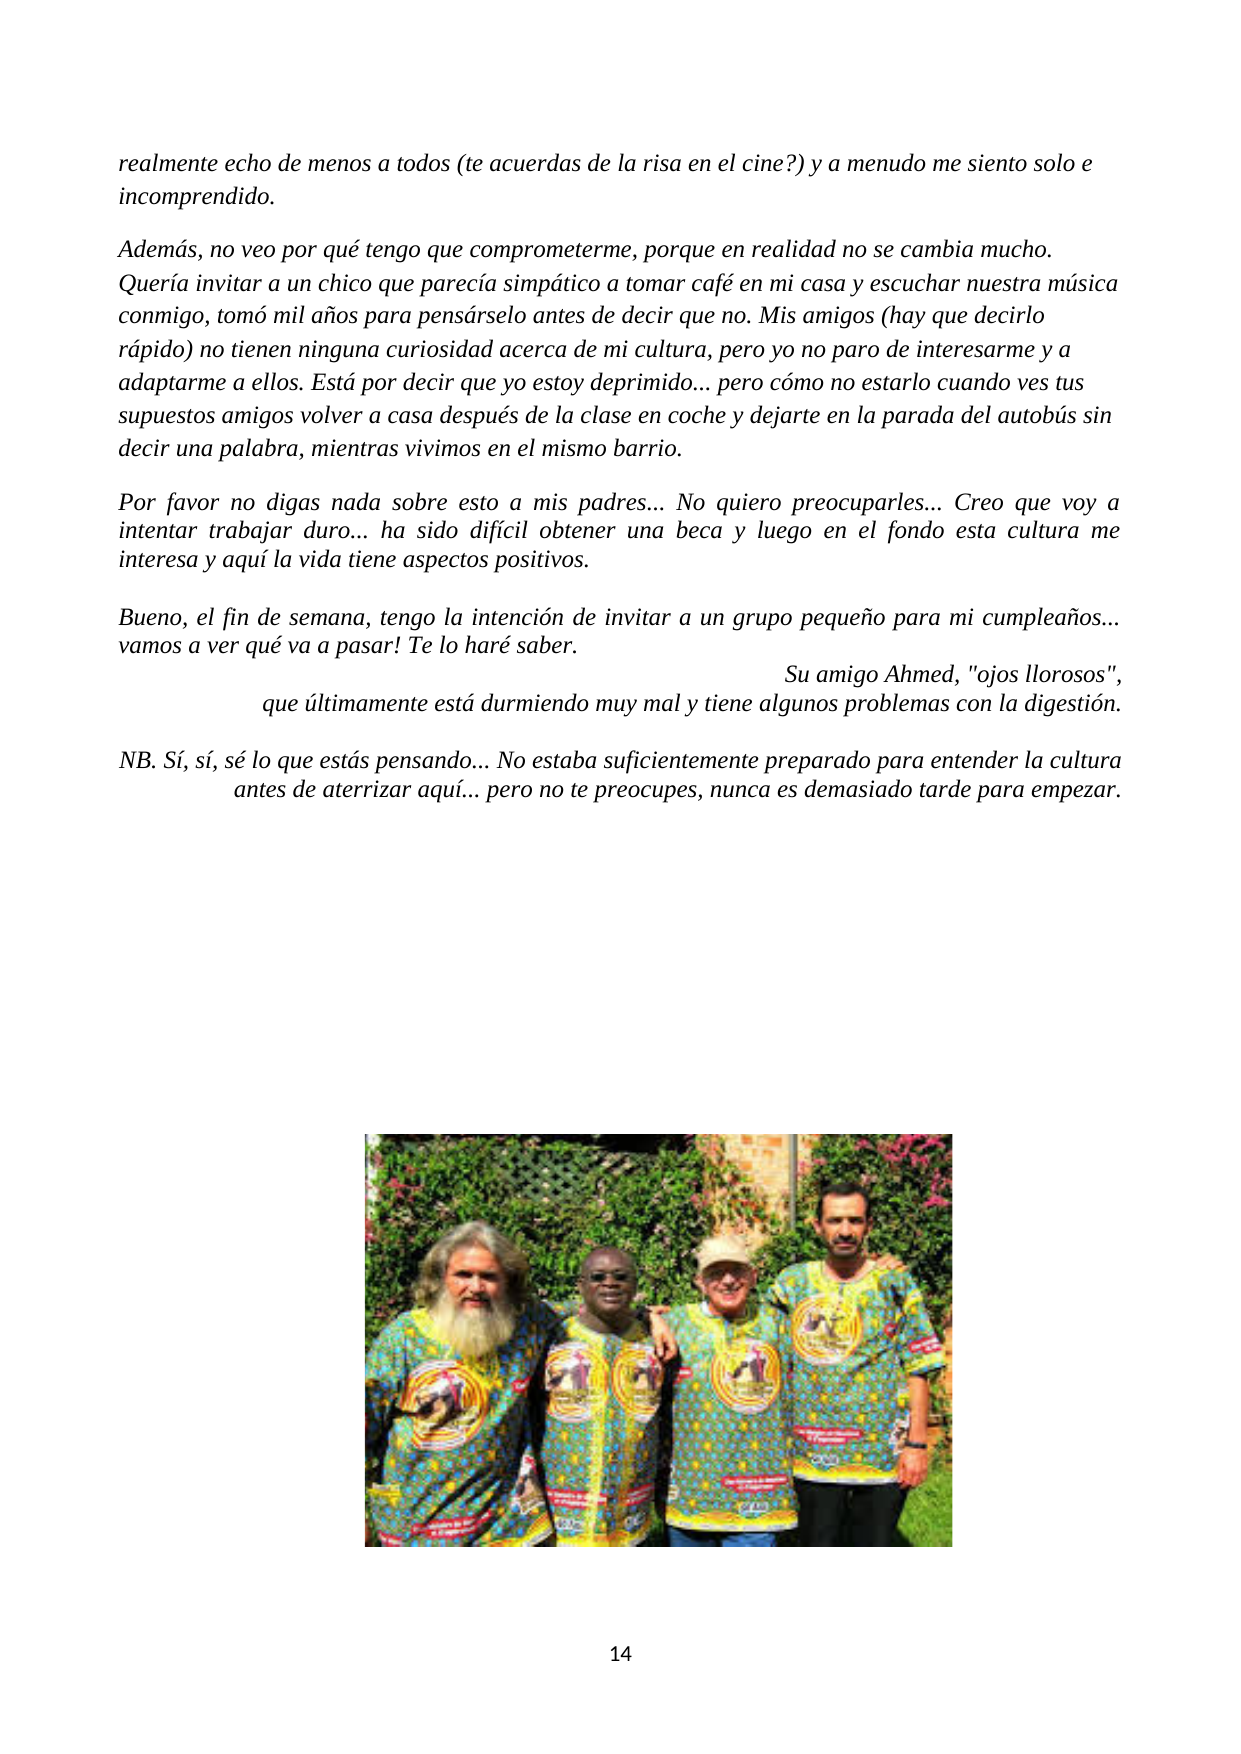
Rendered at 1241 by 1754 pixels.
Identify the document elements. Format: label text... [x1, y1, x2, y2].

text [118, 148, 1122, 209]
text NB. Sí, sí, sé lo que estás pensando... No estaba suficientemente preparado para entender la cultura antes de aterrizar aquí... pero no te preocupes, nunca es demasiado tarde para empezar. [118, 745, 1122, 803]
text Además, no veo por qué tengo que comprometerme, porque en realidad no se cambia mucho. Quería invitar a un chico que parecía simpático a tomar café en mi casa y escuchar nuestra música conmigo, tomó mil años para pensárselo antes de decir que no. Mis amigos (hay que decirlo rápido) no tienen ninguna curiosidad acerca de mi cultura, pero yo no paro de interesarme y a adaptarme a ellos. Está por decir que yo estoy deprimido... pero cómo no estarlo cuando ves tus supuestos amigos volver a casa después de la clase en coche y dejarte en la parada del autobús sin decir una palabra, mientras vivimos en el mismo barrio. [118, 234, 1122, 461]
text que últimamente está durmiendo muy mal y tiene algunos problemas con la digestión. [118, 688, 1122, 717]
picture [364, 1134, 953, 1547]
text Bueno, el fin de semana, tengo la intención de invitar a un grupo pequeño para mi cumpleaños... vamos a ver qué va a pasar! Te lo haré saber. [118, 602, 1122, 659]
text Su amigo Ahmed, "ojos llorosos", [118, 659, 1122, 688]
text Por favor no digas nada sobre esto a mis padres... No quiero preocuparles... Creo que voy a intentar trabajar duro... ha sido difícil obtener una beca y luego en el fondo esta cultura me interesa y aquí la vida tiene aspectos positivos. [118, 487, 1122, 573]
